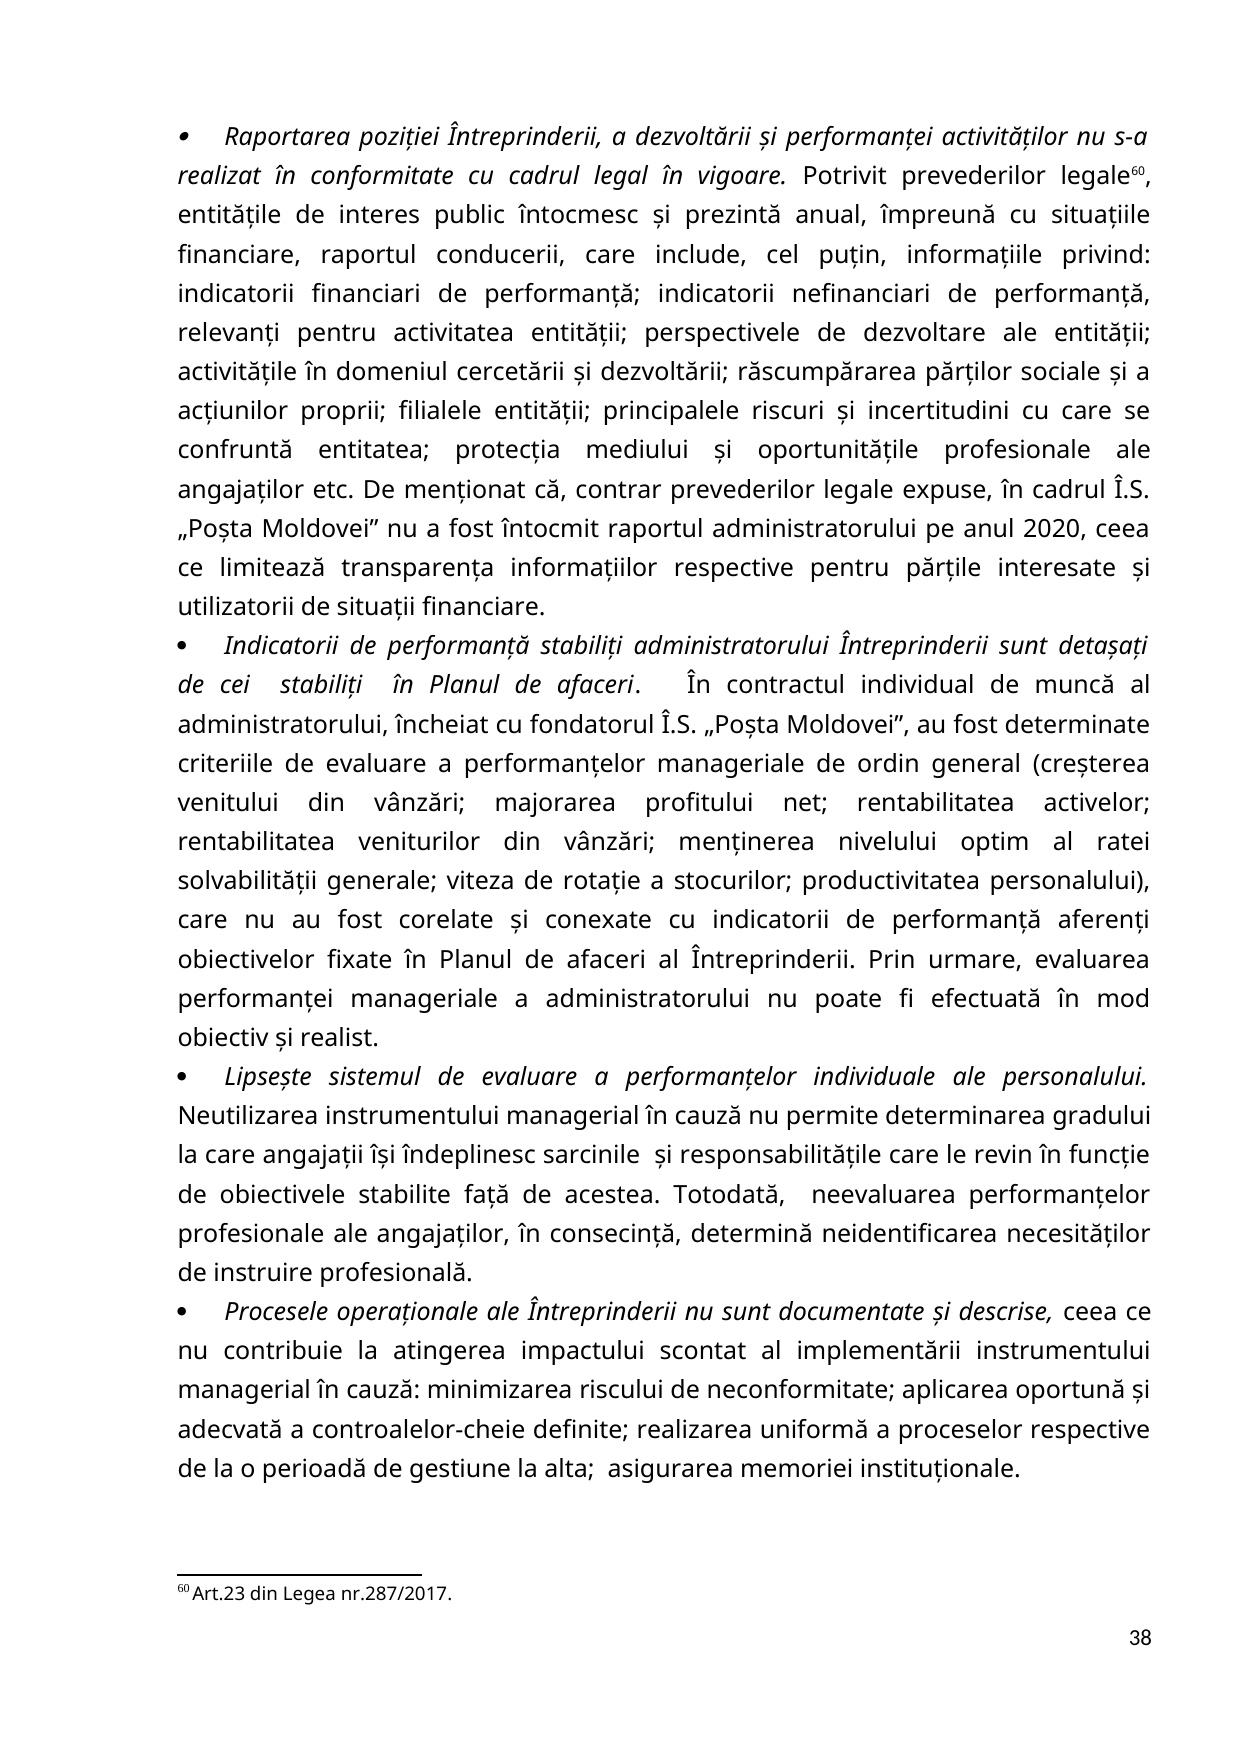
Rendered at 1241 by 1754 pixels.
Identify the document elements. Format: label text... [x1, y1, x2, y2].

list Indicatorii de performanță stabiliți administratorului Întreprinderii sunt detașați de cei stabiliți în Planul de afaceri. În contractul individual de muncă al administratorului, încheiat cu fondatorul Î.S. „Poșta Moldovei”, au fost determinate criteriile de evaluare a performanțelor manageriale de ordin general (creșterea venitului din vânzări; majorarea profitului net; rentabilitatea activelor; rentabilitatea veniturilor din vânzări; menținerea nivelului optim al ratei solvabilității generale; viteza de rotație a stocurilor; productivitatea personalului), care nu au fost corelate și conexate cu indicatorii de performanță aferenți obiectivelor fixate în Planul de afaceri al Întreprinderii. Prin urmare, evaluarea performanței manageriale a administratorului nu poate fi efectuată în mod obiectiv și realist. [177, 628, 1152, 1054]
list Raportarea poziției Întreprinderii, a dezvoltării și performanței activităților nu s-a realizat în conformitate cu cadrul legal în vigoare. Potrivit prevederilor legale, entitățile de interes public întocmesc și prezintă anual, împreună cu situațiile financiare, raportul conducerii, care include, cel puțin, informațiile privind: indicatorii financiari de performanță; indicatorii nefinanciari de performanță, relevanți pentru activitatea entității; perspectivele de dezvoltare ale entității; activitățile în domeniul cercetării și dezvoltării; răscumpărarea părților sociale și a acțiunilor proprii; filialele entității; principalele riscuri și incertitudini cu care se confruntă entitatea; protecția mediului și oportunitățile profesionale ale angajaților etc. De menționat că, contrar prevederilor legale expuse, în cadrul Î.S. „Poșta Moldovei” nu a fost întocmit raportul administratorului pe anul 2020, ceea ce limitează transparența informațiilor respective pentru părțile interesate și utilizatorii de situații financiare. [177, 119, 1152, 623]
list Lipsește sistemul de evaluare a performanțelor individuale ale personalului. Neutilizarea instrumentului managerial în cauză nu permite determinarea gradului la care angajații își îndeplinesc sarcinile și responsabilitățile care le revin în funcție de obiectivele stabilite față de acestea. Totodată, neevaluarea performanțelor profesionale ale angajaților, în consecință, determină neidentificarea necesităților de instruire profesională. [177, 1059, 1152, 1289]
list Procesele operaționale ale Întreprinderii nu sunt documentate și descrise, ceea ce nu contribuie la atingerea impactului scontat al implementării instrumentului managerial în cauză: minimizarea riscului de neconformitate; aplicarea oportună și adecvată a controalelor-cheie definite; realizarea uniformă a proceselor respective de la o perioadă de gestiune la alta; asigurarea memoriei instituționale. [177, 1294, 1152, 1484]
